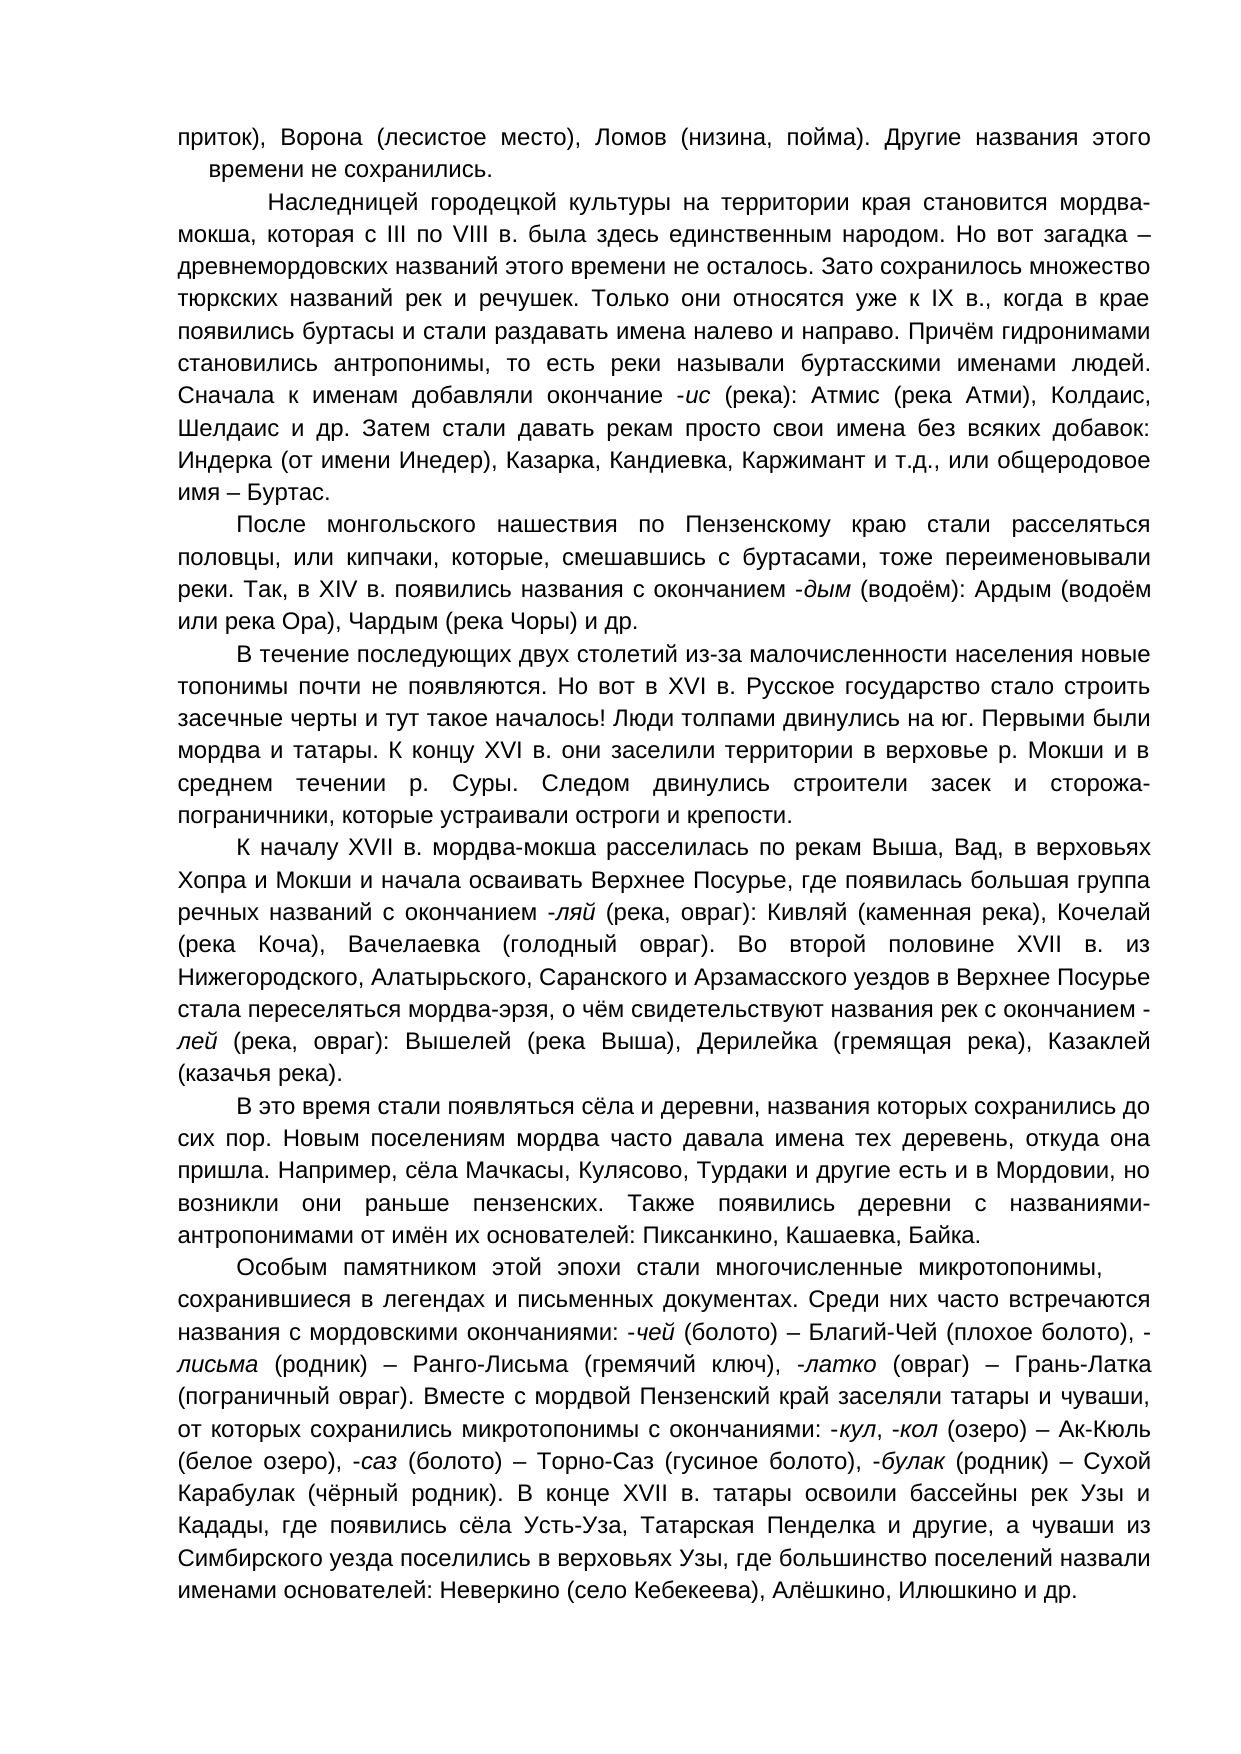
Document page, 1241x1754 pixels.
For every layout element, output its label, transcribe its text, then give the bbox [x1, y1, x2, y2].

text К началу XVII в. мордва-мокша расселилась по рекам Выша, Вад, в верховьях Хопра и Мокши и начала осваивать Верхнее Посурье, где появилась большая группа речных названий с окончанием -ляй (река, овраг): Кивляй (каменная река), Кочелай (река Коча), Вачелаевка (голодный овраг). Во второй половине XVII в. из Нижегородского, Алатырьского, Саранского и Арзамасского уездов в Верхнее Посурье стала переселяться мордва-эрзя, о чём свидетельствуют названия рек с окончанием -лей (река, овраг): Вышелей (река Выша), Дерилейка (гремящая река), Казаклей (казачья река). [177, 828, 1152, 1087]
text В течение последующих двух столетий из-за малочисленности населения новые топонимы почти не появляются. Но вот в XVI в. Русское государство стало строить засечные черты и тут такое началось! Люди толпами двинулись на юг. Первыми были мордва и татары. К концу XVI в. они заселили территории в верховье р. Мокши и в среднем течении р. Суры. Следом двинулись строители засек и сторожа-пограничники, которые устраивали остроги и крепости. [177, 635, 1152, 828]
text В это время стали появляться сёла и деревни, названия которых сохранились до сих пор. Новым поселениям мордва часто давала имена тех деревень, откуда она пришла. Например, сёла Мачкасы, Кулясово, Турдаки и другие есть и в Мордовии, но возникли они раньше пензенских. Также появились деревни с названиями-антропонимами от имён их основателей: Пиксанкино, Кашаевка, Байка. [177, 1087, 1152, 1248]
text После монгольского нашествия по Пензенскому краю стали расселяться половцы, или кипчаки, которые, смешавшись с буртасами, тоже переименовывали реки. Так, в XIV в. появились названия с окончанием -дым (водоём): Ардым (водоём или река Ора), Чардым (река Чоры) и др. [177, 506, 1152, 635]
text Наследницей городецкой культуры на территории края становится мордва-мокша, которая с III по VIII в. была здесь единственным народом. Но вот загадка – древнемордовских названий этого времени не осталось. Зато сохранилось множество тюркских названий рек и речушек. Только они относятся уже к IX в., когда в крае появились буртасы и стали раздавать имена налево и направо. Причём гидронимами становились антропонимы, то есть реки называли буртасскими именами людей. Сначала к именам добавляли окончание -ис (река): Атмис (река Атми), Колдаис, Шелдаис и др. Затем стали давать рекам просто свои имена без всяких добавок: Индерка (от имени Инедер), Казарка, Кандиевка, Каржимант и т.д., или общеродовое имя – Буртас. [177, 183, 1152, 506]
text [177, 118, 1152, 183]
text Особым памятником этой эпохи стали многочисленные микротопонимы, сохранившиеся в легендах и письменных документах. Среди них часто встречаются названия с мордовскими окончаниями: -чей (болото) – Благий-Чей (плохое болото), -лисьма (родник) – Ранго-Лисьма (гремячий ключ), -латко (овраг) – Грань-Латка (пограничный овраг). Вместе с мордвой Пензенский край заселяли татары и чуваши, от которых сохранились микротопонимы с окончаниями: -кул, -кол (озеро) – Ак-Кюль (белое озеро), -саз (болото) – Торно-Саз (гусиное болото), -булак (родник) – Сухой Карабулак (чёрный родник). В конце XVII в. татары освоили бассейны рек Узы и Кадады, где появились сёла Усть-Уза, Татарская Пенделка и другие, а чуваши из Симбирского уезда поселились в верховьях Узы, где большинство поселений назвали именами основателей: Неверкино (село Кебекеева), Алёшкино, Илюшкино и др. [177, 1248, 1152, 1603]
